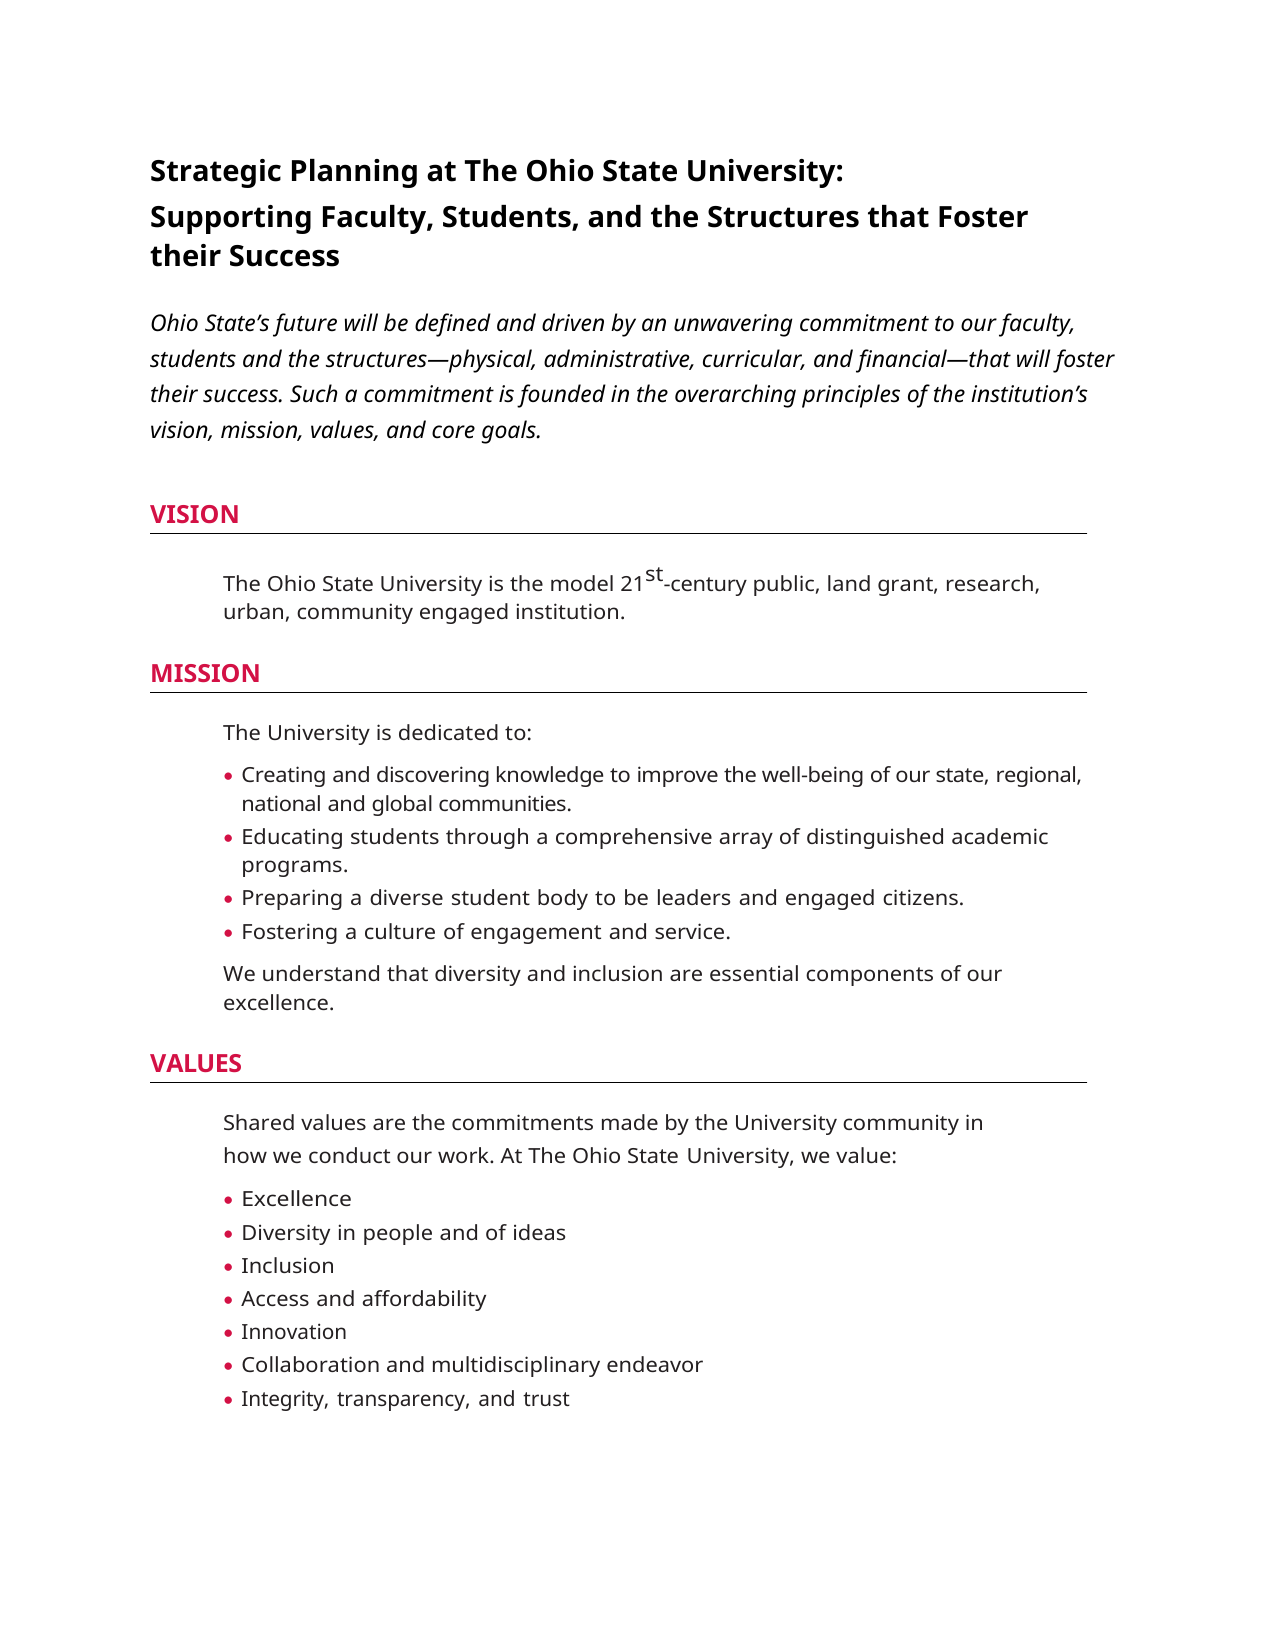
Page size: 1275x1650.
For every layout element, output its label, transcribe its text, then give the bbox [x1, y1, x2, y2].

text Supporting Faculty, Students, and the Structures that Foster their Success [150, 196, 1087, 275]
text We understand that diversity and inclusion are essential components of our excellence. [223, 959, 1087, 1016]
list Fostering a culture of engagement and service. [223, 917, 1087, 945]
subtitle VISION [150, 497, 1087, 533]
list Inclusion [223, 1251, 1087, 1279]
text Strategic Planning at The Ohio State University: [150, 150, 1087, 190]
list Innovation [223, 1317, 1087, 1346]
list Access and affordability [223, 1284, 1087, 1313]
list Excellence [223, 1184, 1087, 1213]
text The University is dedicated to: [223, 718, 1087, 746]
text Shared values are the commitments made by the University community in how we conduct our work. At The Ohio State University, we value: [223, 1108, 1023, 1170]
list Integrity, transparency, and trust [223, 1384, 1087, 1412]
list Creating and discovering knowledge to improve the well-being of our state, regional, national and global communities. [223, 760, 1087, 817]
text The Ohio State University is the model 21st-century public, land grant, research, urban, community engaged institution. [223, 559, 1087, 626]
list Diversity in people and of ideas [223, 1218, 1087, 1246]
list Preparing a diverse student body to be leaders and engaged citizens. [223, 883, 1087, 912]
list Collaboration and multidisciplinary endeavor [223, 1351, 1087, 1379]
list Educating students through a comprehensive array of distinguished academic programs. [223, 822, 1087, 879]
subtitle MISSION [150, 655, 1087, 692]
text Ohio State’s future will be defined and driven by an unwavering commitment to our faculty, students and the structures—physical, administrative, curricular, and financial—that will foster their success. Such a commitment is founded in the overarching principles of the institution’s vision, mission, values, and core goals. [150, 307, 1125, 446]
subtitle VALUES [150, 1046, 1087, 1082]
